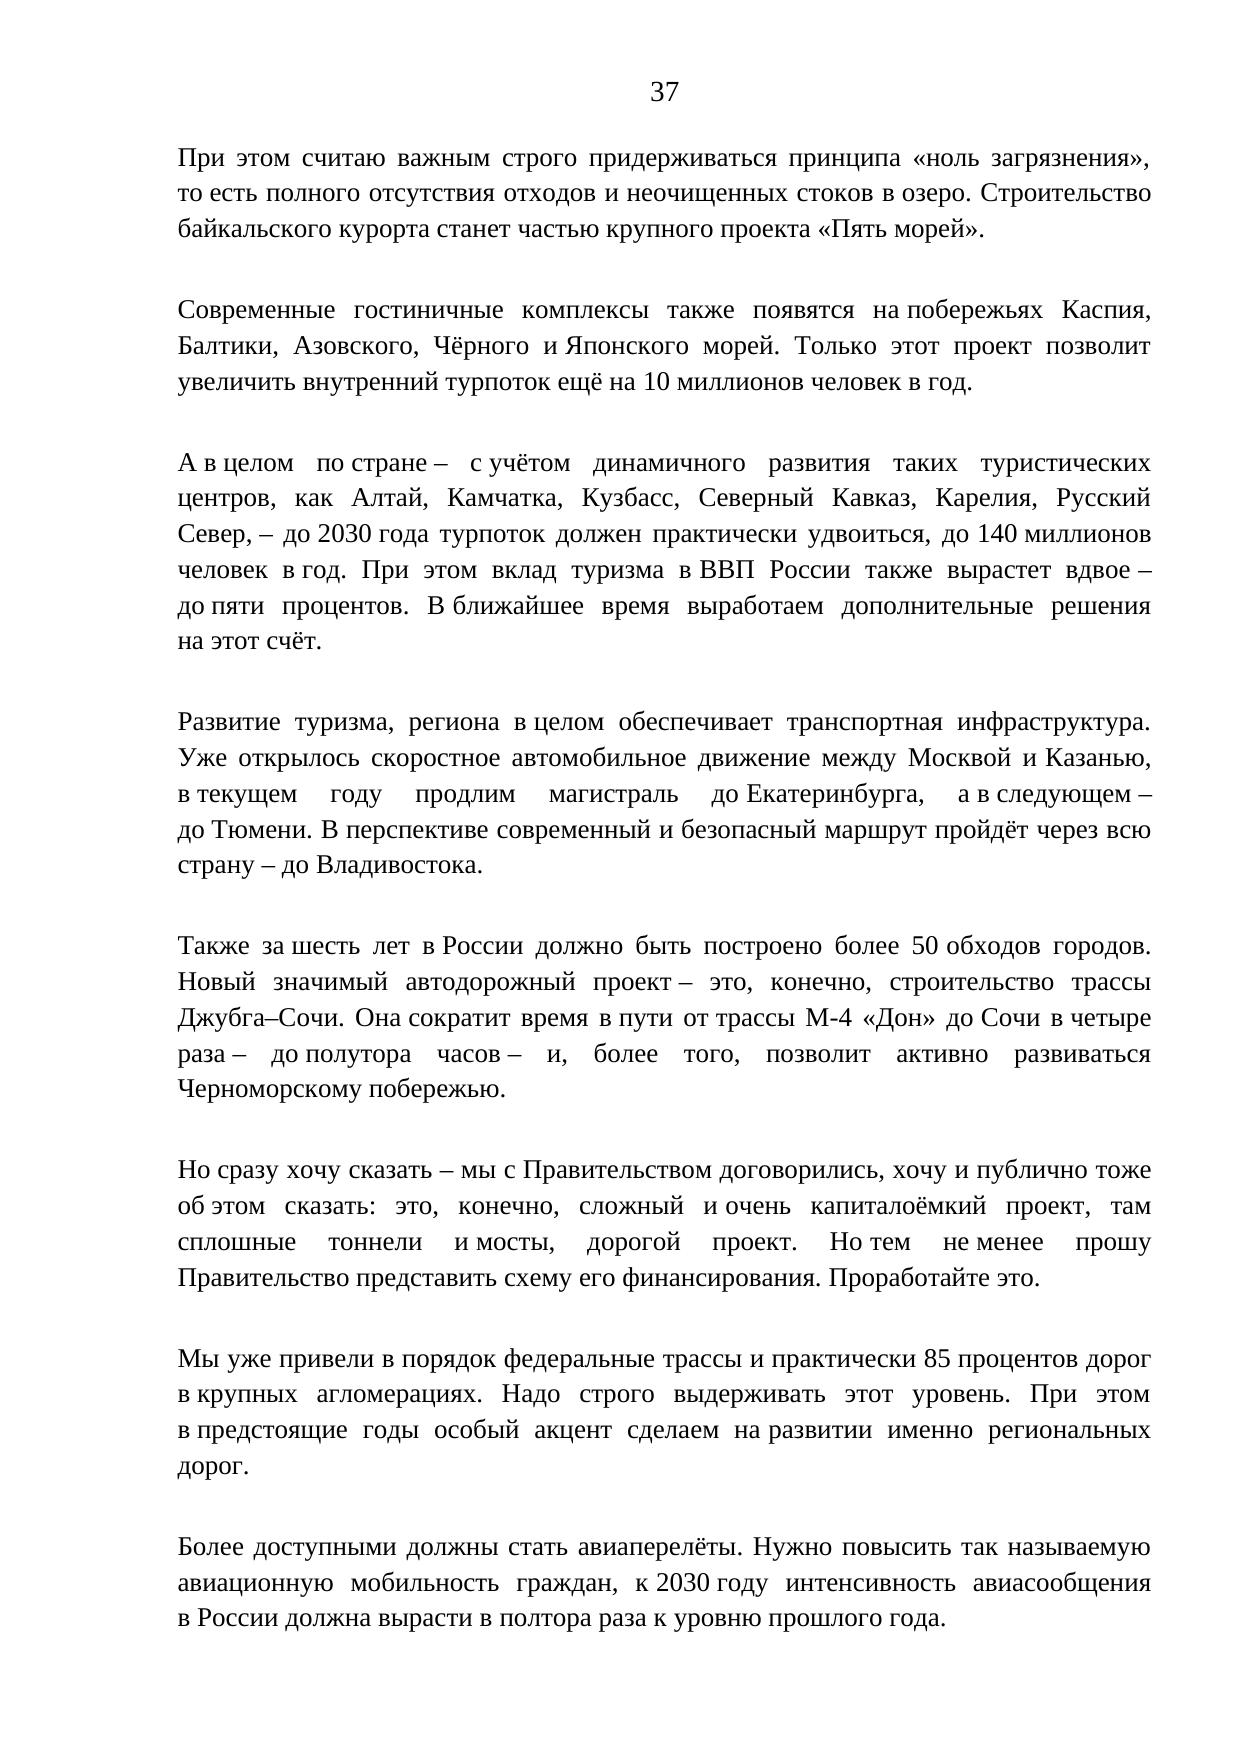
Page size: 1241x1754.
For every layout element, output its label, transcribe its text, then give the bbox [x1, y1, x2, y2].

text Развитие туризма, региона в целом обеспечивает транспортная инфраструктура. Уже открылось скоростное автомобильное движение между Москвой и Казанью, в текущем году продлим магистраль до Екатеринбурга, а в следующем – до Тюмени. В перспективе современный и безопасный маршрут пройдёт через всю страну – до Владивостока. [177, 706, 1152, 879]
text Мы уже привели в порядок федеральные трассы и практически 85 процентов дорог в крупных агломерациях. Надо строго выдерживать этот уровень. При этом в предстоящие годы особый акцент сделаем на развитии именно региональных дорог. [177, 1342, 1152, 1480]
text Более доступными должны стать авиаперелёты. Нужно повысить так называемую авиационную мобильность граждан, к 2030 году интенсивность авиасообщения в России должна вырасти в полтора раза к уровню прошлого года. [177, 1530, 1152, 1632]
text Современные гостиничные комплексы также появятся на побережьях Каспия, Балтики, Азовского, Чёрного и Японского морей. Только этот проект позволит увеличить внутренний турпоток ещё на 10 миллионов человек в год. [177, 293, 1152, 396]
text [177, 141, 1152, 243]
text Также за шесть лет в России должно быть построено более 50 обходов городов. Новый значимый автодорожный проект – это, конечно, строительство трассы Джубга–Сочи. Она сократит время в пути от трассы М-4 «Дон» до Сочи в четыре раза – до полутора часов – и, более того, позволит активно развиваться Черноморскому побережью. [177, 929, 1152, 1103]
text А в целом по стране – с учётом динамичного развития таких туристических центров, как Алтай, Камчатка, Кузбасс, Северный Кавказ, Карелия, Русский Север, – до 2030 года турпоток должен практически удвоиться, до 140 миллионов человек в год. При этом вклад туризма в ВВП России также вырастет вдвое – до пяти процентов. В ближайшее время выработаем дополнительные решения на этот счёт. [177, 446, 1152, 656]
text Но сразу хочу сказать – мы с Правительством договорились, хочу и публично тоже об этом сказать: это, конечно, сложный и очень капиталоёмкий проект, там сплошные тоннели и мосты, дорогой проект. Но тем не менее прошу Правительство представить схему его финансирования. Проработайте это. [177, 1153, 1152, 1292]
